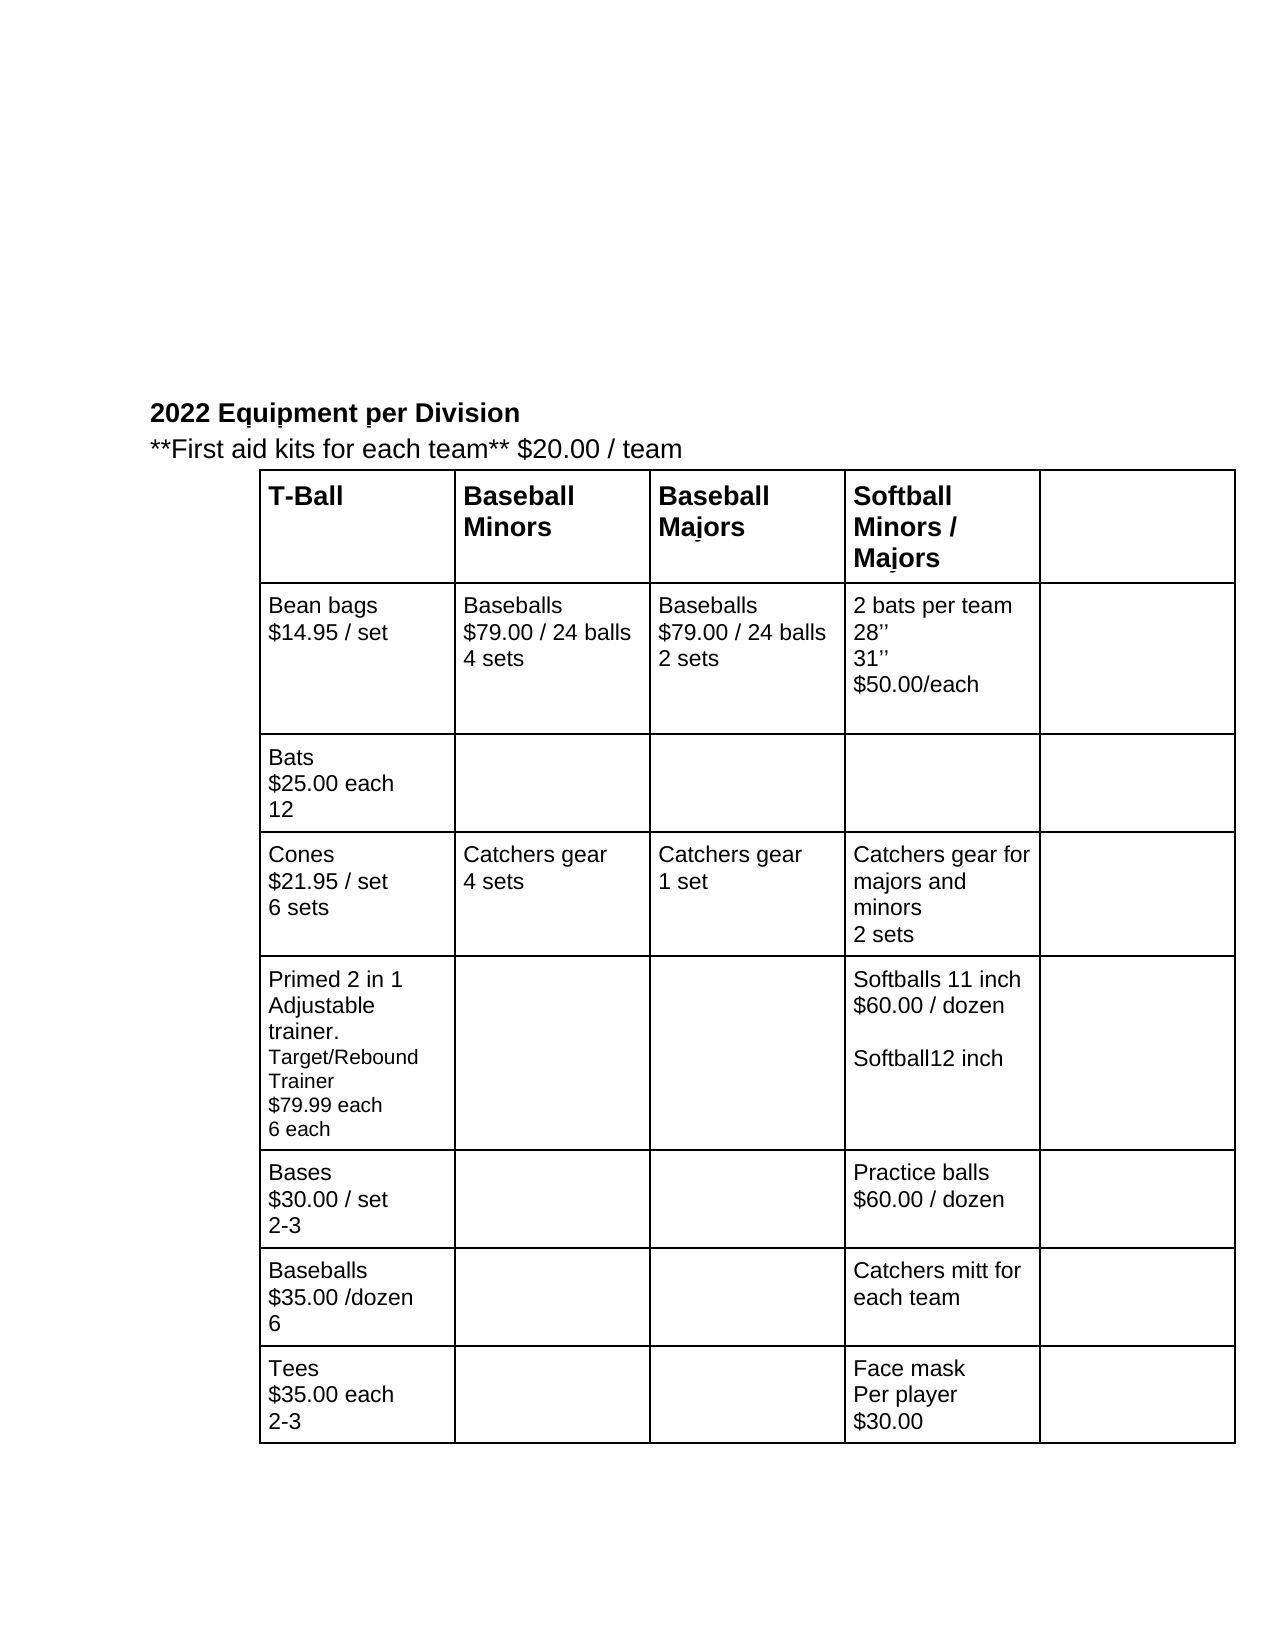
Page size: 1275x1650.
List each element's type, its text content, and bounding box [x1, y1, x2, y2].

table_cell [1041, 584, 1234, 733]
table_cell Cones $21.95 / set 6 sets [261, 833, 454, 955]
table_cell [846, 735, 1039, 831]
table_cell [456, 735, 649, 831]
table_cell Baseballs $79.00 / 24 balls 2 sets [651, 584, 844, 733]
table_cell Baseballs $35.00 /dozen 6 [261, 1249, 454, 1344]
table_cell Tees $35.00 each 2-3 [261, 1347, 454, 1442]
table_cell [651, 735, 844, 831]
table_header T-Ball [261, 471, 454, 582]
table_header Baseball Minors [456, 471, 649, 582]
table_header [1041, 471, 1234, 582]
table_header Baseball Majors [651, 471, 844, 582]
table_cell [651, 957, 844, 1149]
table_cell [456, 957, 649, 1149]
text **First aid kits for each team** $20.00 / team [150, 433, 1125, 465]
table_cell Face mask Per player $30.00 [846, 1347, 1039, 1442]
table_cell [456, 1151, 649, 1247]
table_cell Softballs 11 inch $60.00 / dozen Softball12 inch [846, 957, 1039, 1149]
table_cell [1041, 957, 1234, 1149]
table_cell [651, 1249, 844, 1344]
table_cell Bean bags $14.95 / set [261, 584, 454, 733]
table_cell [1041, 833, 1234, 955]
table_cell Bases $30.00 / set 2-3 [261, 1151, 454, 1247]
table_cell Baseballs $79.00 / 24 balls 4 sets [456, 584, 649, 733]
table_cell Practice balls $60.00 / dozen [846, 1151, 1039, 1247]
table_header Softball Minors / Majors [846, 471, 1039, 582]
table_cell Catchers gear 4 sets [456, 833, 649, 955]
table_cell [1041, 1249, 1234, 1344]
table_cell [1041, 735, 1234, 831]
text 2022 Equipment per Division [150, 397, 1125, 429]
table_cell [651, 1347, 844, 1442]
table_cell Primed 2 in 1 Adjustable trainer. Target/Rebound Trainer $79.99 each 6 each [261, 957, 454, 1149]
table_cell [456, 1347, 649, 1442]
table_cell Catchers gear for majors and minors 2 sets [846, 833, 1039, 955]
table_cell Catchers mitt for each team [846, 1249, 1039, 1344]
table_cell Catchers gear 1 set [651, 833, 844, 955]
table_cell [651, 1151, 844, 1247]
table_cell 2 bats per team 28’’ 31’’ $50.00/each [846, 584, 1039, 733]
table_cell [1041, 1151, 1234, 1247]
table_cell Bats $25.00 each 12 [261, 735, 454, 831]
table_cell [1041, 1347, 1234, 1442]
table_cell [456, 1249, 649, 1344]
